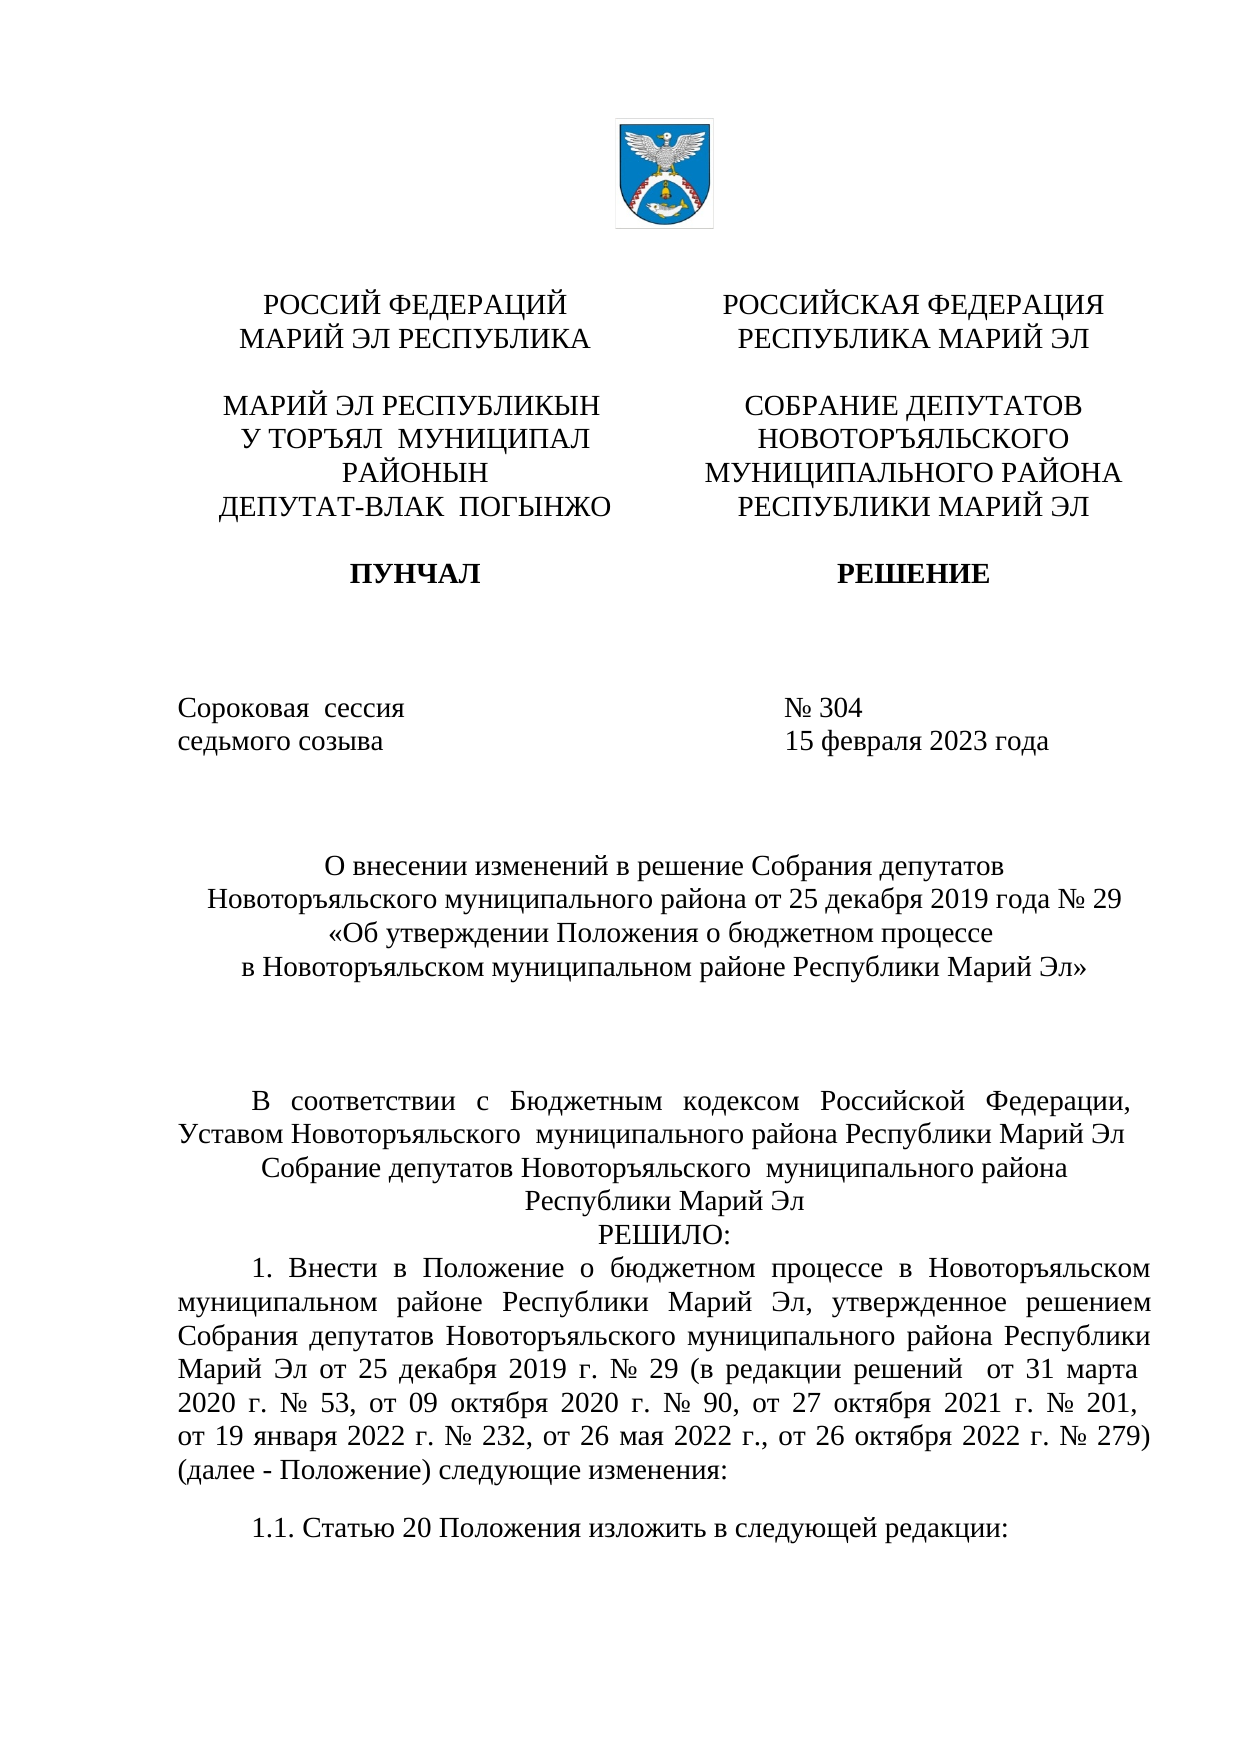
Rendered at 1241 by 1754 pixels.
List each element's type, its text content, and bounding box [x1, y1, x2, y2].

text Сороковая сессия № 304 [177, 690, 1152, 723]
text О внесении изменений в решение Собрания депутатов [177, 848, 1152, 882]
text «Об утверждении Положения о бюджетном процессе в Новоторъяльском муниципальном районе Республики Марий Эл» [177, 915, 1152, 982]
text В соответствии с Бюджетным кодексом Российской Федерации, Уставом Новоторъяльского муниципального района Республики Марий Эл [177, 1083, 1152, 1150]
subtitle Собрание депутатов Новоторъяльского муниципального района [177, 1150, 1152, 1183]
subtitle Республики Марий Эл [177, 1183, 1152, 1217]
text Новоторъяльского муниципального района от 25 декабря 2019 года № 29 [177, 882, 1152, 915]
text 1. Внести в Положение о бюджетном процессе в Новоторъяльском муниципальном районе Республики Марий Эл, утвержденное решением Собрания депутатов Новоторъяльского муниципального района Республики Марий Эл от 25 декабря 2019 г. № 29 (в редакции решений от 31 марта 2020 г. № 53, от 09 октября 2020 г. № 90, от 27 октября 2021 г. № 201, от 19 января 2022 г. № 232, от 26 мая 2022 г., от 26 октября 2022 г. № 279) (далее - Положение) следующие изменения: [177, 1251, 1152, 1485]
table_header РОССИЙ ФЕДЕРАЦИЙ МАРИЙ ЭЛ РЕСПУБЛИКА МАРИЙ ЭЛ РЕСПУБЛИКЫН У ТОРЪЯЛ МУНИЦИПАЛ РАЙОНЫН ДЕПУТАТ-ВЛАК ПОГЫНЖО ПУНЧАЛ [166, 254, 664, 623]
table_header РОССИЙСКАЯ ФЕДЕРАЦИЯ РЕСПУБЛИКА МАРИЙ ЭЛ СОБРАНИЕ ДЕПУТАТОВ НОВОТОРЪЯЛЬСКОГО МУНИЦИПАЛЬНОГО РАЙОНА РЕСПУБЛИКИ МАРИЙ ЭЛ РЕШЕНИЕ [664, 254, 1163, 623]
subtitle РЕШИЛО: [177, 1217, 1152, 1251]
text седьмого созыва 15 февраля 2023 года [177, 723, 1152, 757]
text 1.1. Статью 20 Положения изложить в следующей редакции: [177, 1510, 1152, 1544]
picture [615, 118, 714, 229]
